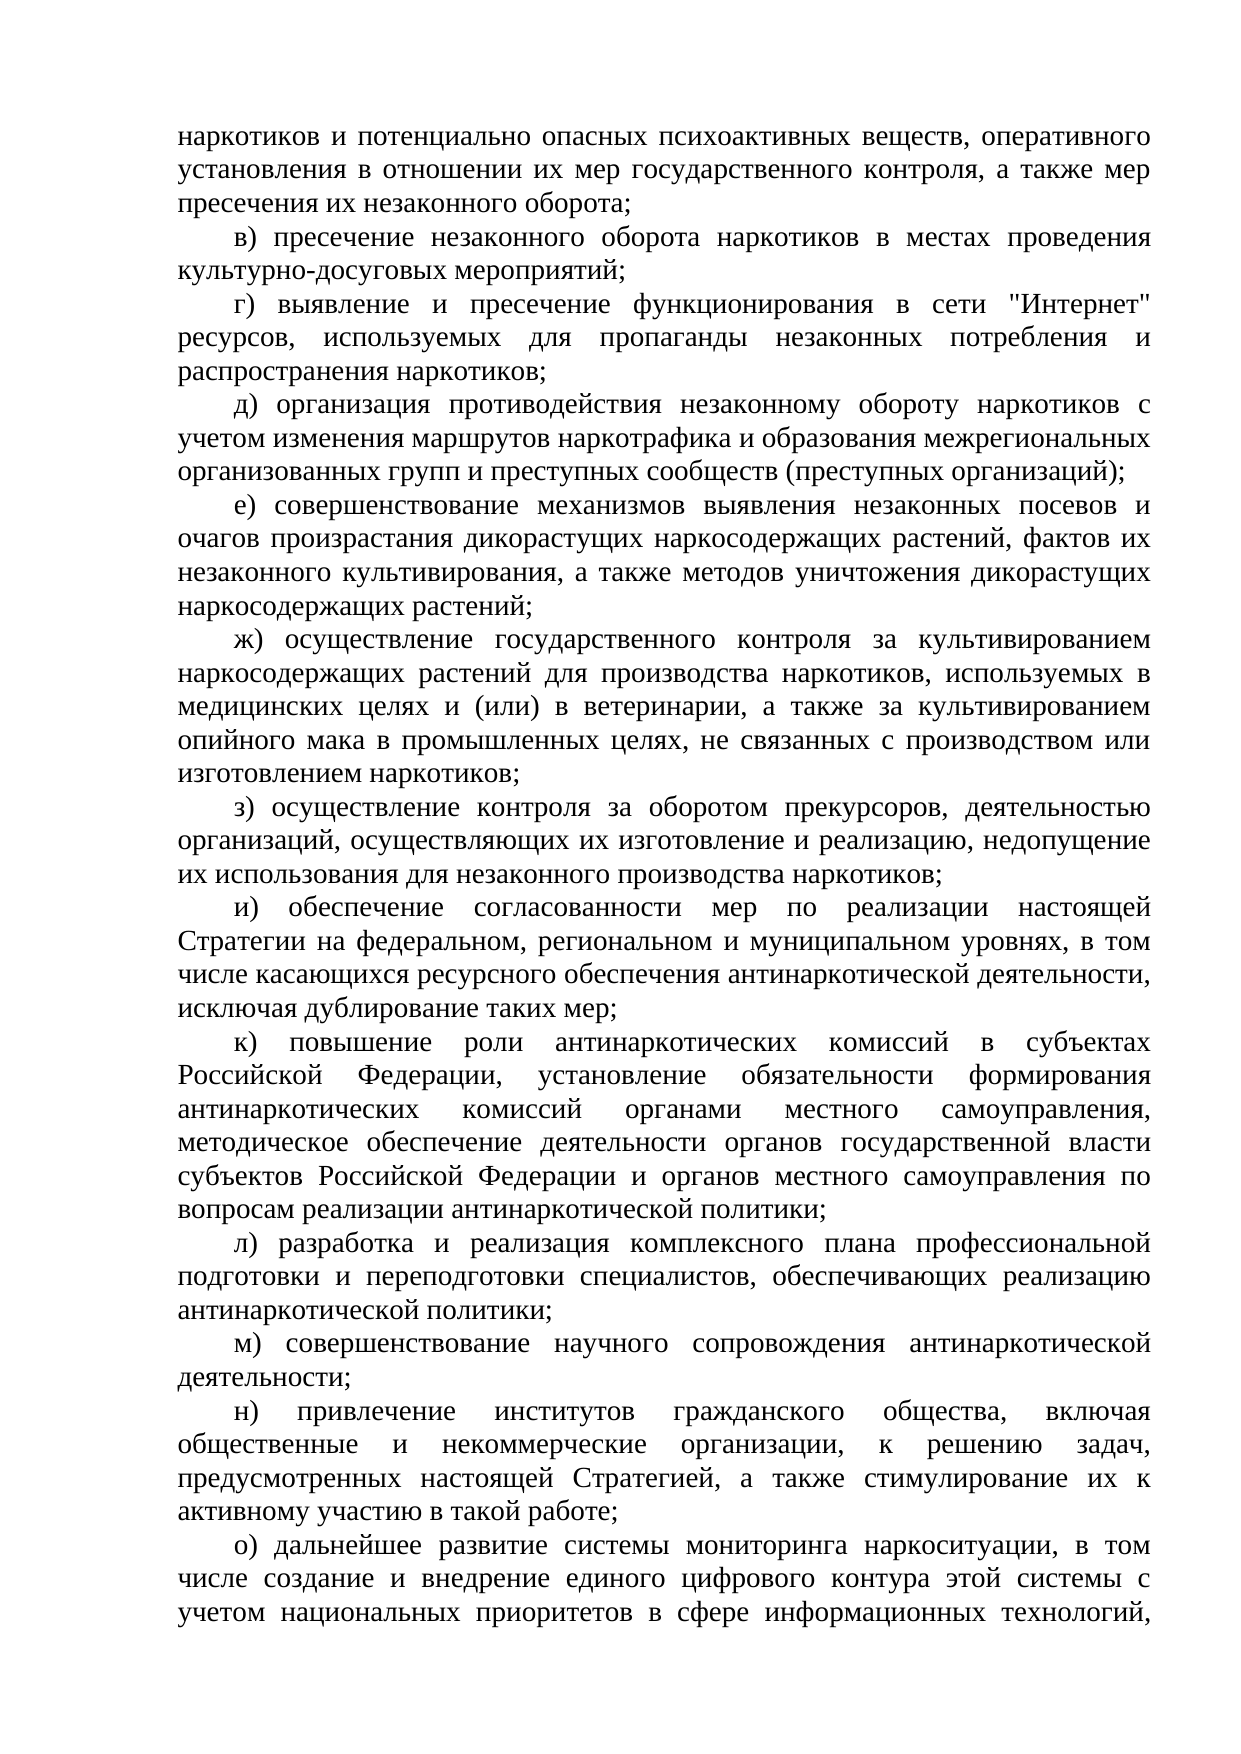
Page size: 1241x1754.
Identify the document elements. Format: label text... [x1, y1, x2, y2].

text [177, 1527, 1152, 1627]
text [177, 118, 1152, 219]
text л) разработка и реализация комплексного плана профессиональной подготовки и переподготовки специалистов, обеспечивающих реализацию антинаркотической политики; [177, 1225, 1152, 1326]
text н) привлечение институтов гражданского общества, включая общественные и некоммерческие организации, к решению задач, предусмотренных настоящей Стратегией, а также стимулирование их к активному участию в такой работе; [177, 1393, 1152, 1527]
text в) пресечение незаконного оборота наркотиков в местах проведения культурно-досуговых мероприятий; [177, 219, 1152, 286]
text к) повышение роли антинаркотических комиссий в субъектах Российской Федерации, установление обязательности формирования антинаркотических комиссий органами местного самоуправления, методическое обеспечение деятельности органов государственной власти субъектов Российской Федерации и органов местного самоуправления по вопросам реализации антинаркотической политики; [177, 1024, 1152, 1225]
text з) осуществление контроля за оборотом прекурсоров, деятельностью организаций, осуществляющих их изготовление и реализацию, недопущение их использования для незаконного производства наркотиков; [177, 789, 1152, 889]
text ж) осуществление государственного контроля за культивированием наркосодержащих растений для производства наркотиков, используемых в медицинских целях и (или) в ветеринарии, а также за культивированием опийного мака в промышленных целях, не связанных с производством или изготовлением наркотиков; [177, 621, 1152, 789]
text е) совершенствование механизмов выявления незаконных посевов и очагов произрастания дикорастущих наркосодержащих растений, фактов их незаконного культивирования, а также методов уничтожения дикорастущих наркосодержащих растений; [177, 487, 1152, 621]
text и) обеспечение согласованности мер по реализации настоящей Стратегии на федеральном, региональном и муниципальном уровнях, в том числе касающихся ресурсного обеспечения антинаркотической деятельности, исключая дублирование таких мер; [177, 889, 1152, 1024]
text г) выявление и пресечение функционирования в сети "Интернет" ресурсов, используемых для пропаганды незаконных потребления и распространения наркотиков; [177, 286, 1152, 386]
text м) совершенствование научного сопровождения антинаркотической деятельности; [177, 1326, 1152, 1393]
text д) организация противодействия незаконному обороту наркотиков с учетом изменения маршрутов наркотрафика и образования межрегиональных организованных групп и преступных сообществ (преступных организаций); [177, 386, 1152, 487]
